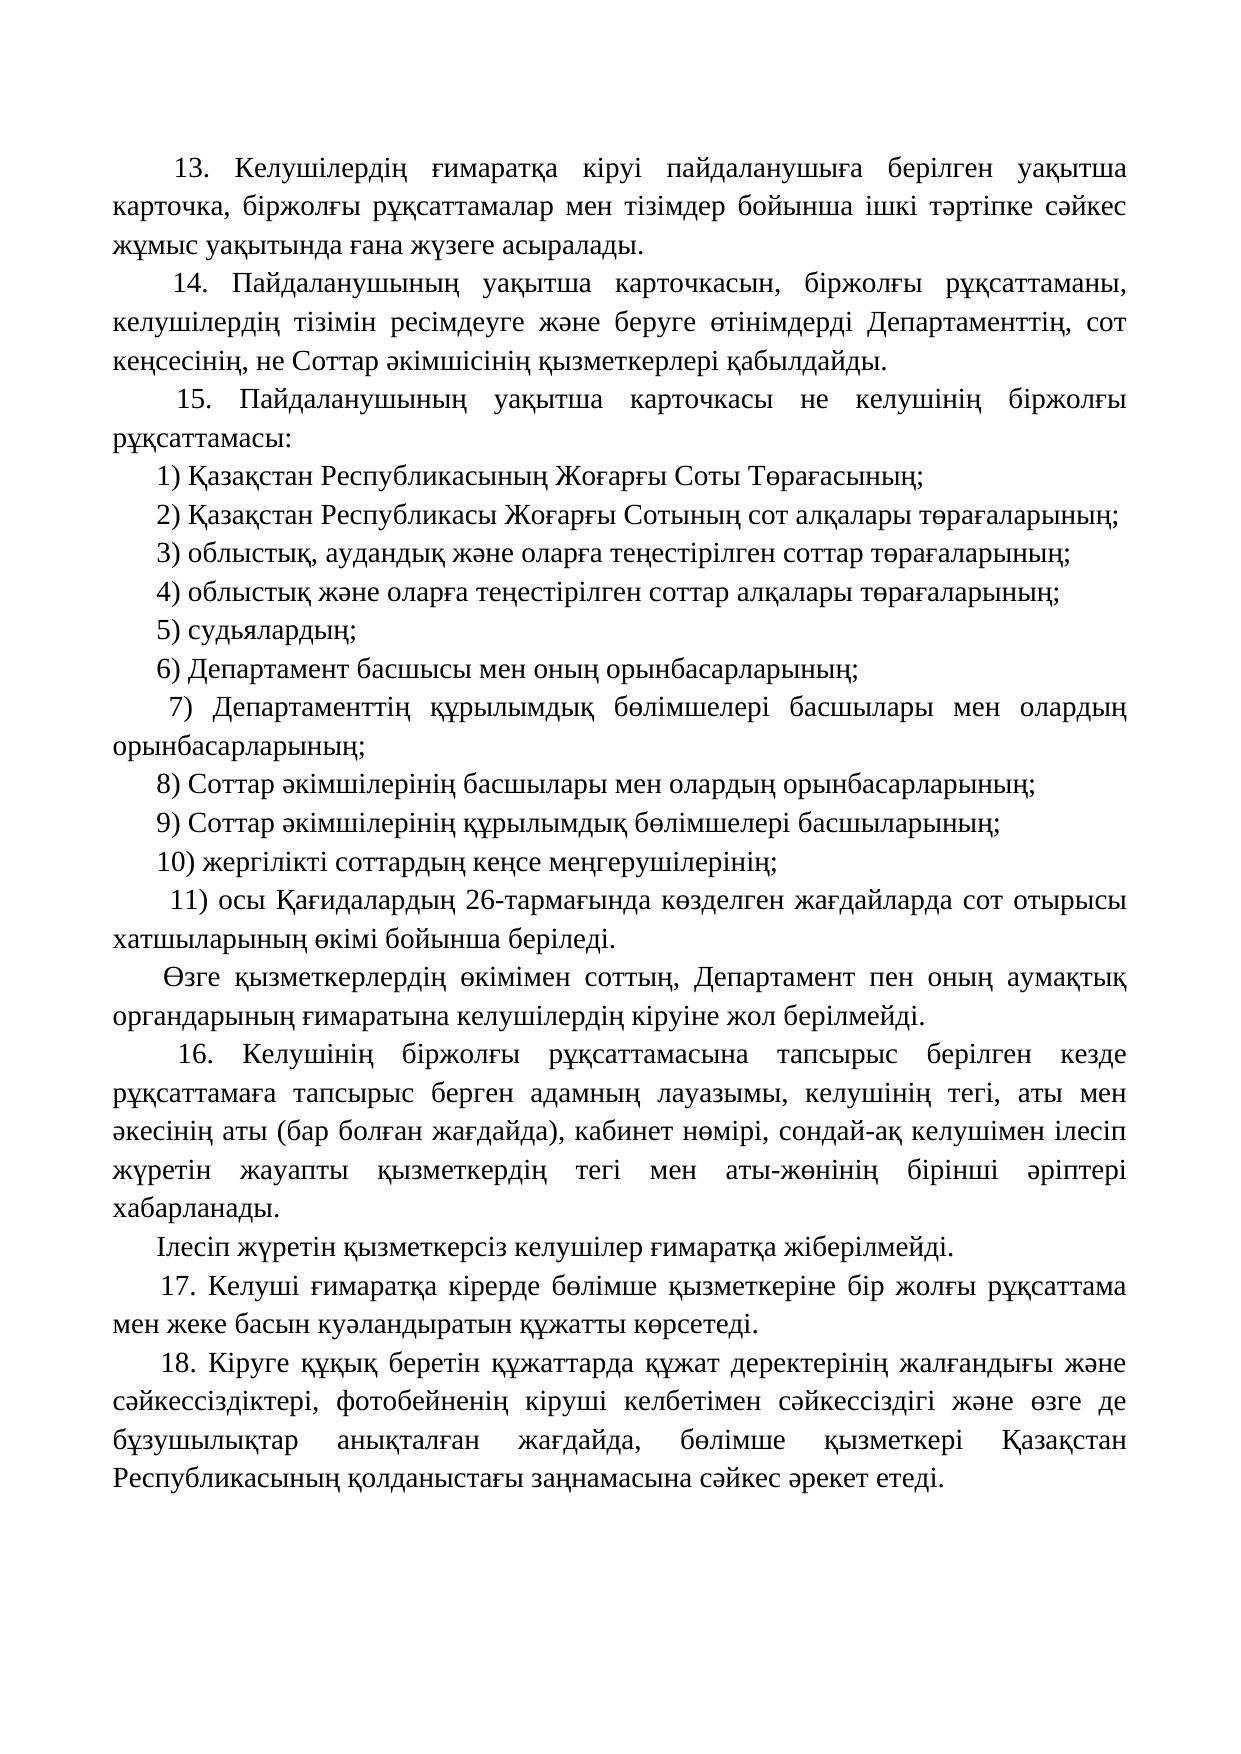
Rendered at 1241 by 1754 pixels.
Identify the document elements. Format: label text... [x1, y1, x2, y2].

text 13. Келушілердің ғимаратқа кіруі пайдаланушыға берілген уақытша карточка, біржолғы рұқсаттамалар мен тізімдер бойынша ішкі тәртіпке сәйкес жұмыс уақытында ғана жүзеге асыралады. [112, 150, 1128, 261]
text 3) облыстық, аудандық және оларға теңестірілген соттар төрағаларының; [112, 535, 1128, 569]
text 15. Пайдаланушының уақытша карточкасы не келушінің біржолғы рұқсаттамасы: [112, 381, 1128, 453]
text 16. Келушінің біржолғы рұқсаттамасына тапсырыс берілген кезде рұқсаттамаға тапсырыс берген адамның лауазымы, келушінің тегі, аты мен әкесінің аты (бар болған жағдайда), кабинет нөмірі, сондай-ақ келушімен ілесіп жүретін жауапты қызметкердің тегі мен аты-жөнінің бірінші әріптері хабарланады. [112, 1036, 1128, 1224]
text 5) судьялардың; [112, 612, 1128, 646]
text 7) Департаменттің құрылымдық бөлімшелері басшылары мен олардың орынбасарларының; [112, 689, 1128, 762]
text 11) осы Қағидалардың 26-тармағында көзделген жағдайларда сот отырысы хатшыларының өкімі бойынша беріледі. [112, 882, 1128, 954]
text 4) облыстық және оларға теңестірілген соттар алқалары төрағаларының; [112, 574, 1128, 607]
text 8) Соттар әкімшілерінің басшылары мен олардың орынбасарларының; [112, 767, 1128, 800]
text 14. Пайдаланушының уақытша карточкасын, біржолғы рұқсаттаманы, келушілердің тізімін ресімдеуге және беруге өтінімдерді Департаменттің, сот кеңсесінің, не Соттар әкімшісінің қызметкерлері қабылдайды. [112, 266, 1128, 376]
text 6) Департамент басшысы мен оның орынбасарларының; [112, 651, 1128, 684]
text 10) жергілікті соттардың кеңсе меңгерушілерінің; [112, 844, 1128, 877]
text Ілесіп жүретін қызметкерсіз келушілер ғимаратқа жіберілмейді. [112, 1229, 1128, 1263]
text 9) Соттар әкімшілерінің құрылымдық бөлімшелері басшыларының; [112, 805, 1128, 839]
text Өзге қызметкерлердің өкімімен соттың, Департамент пен оның аумақтық органдарының ғимаратына келушілердің кіруіне жол берілмейді. [112, 959, 1128, 1031]
text 17. Келуші ғимаратқа кірерде бөлімше қызметкеріне бір жолғы рұқсаттама мен жеке басын куәландыратын құжатты көрсетеді. [112, 1268, 1128, 1340]
text 1) Қазақстан Республикасының Жоғарғы Соты Төрағасының; [112, 458, 1128, 492]
text 18. Кіруге құқық беретін құжаттарда құжат деректерінің жалғандығы және сәйкессіздіктері, фотобейненің кіруші келбетімен сәйкессіздігі және өзге де бұзушылықтар анықталған жағдайда, бөлімше қызметкері Қазақстан Республикасының қолданыстағы заңнамасына сәйкес әрекет етеді. [112, 1345, 1128, 1494]
text 2) Қазақстан Республикасы Жоғарғы Сотының сот алқалары төрағаларының; [112, 497, 1128, 530]
